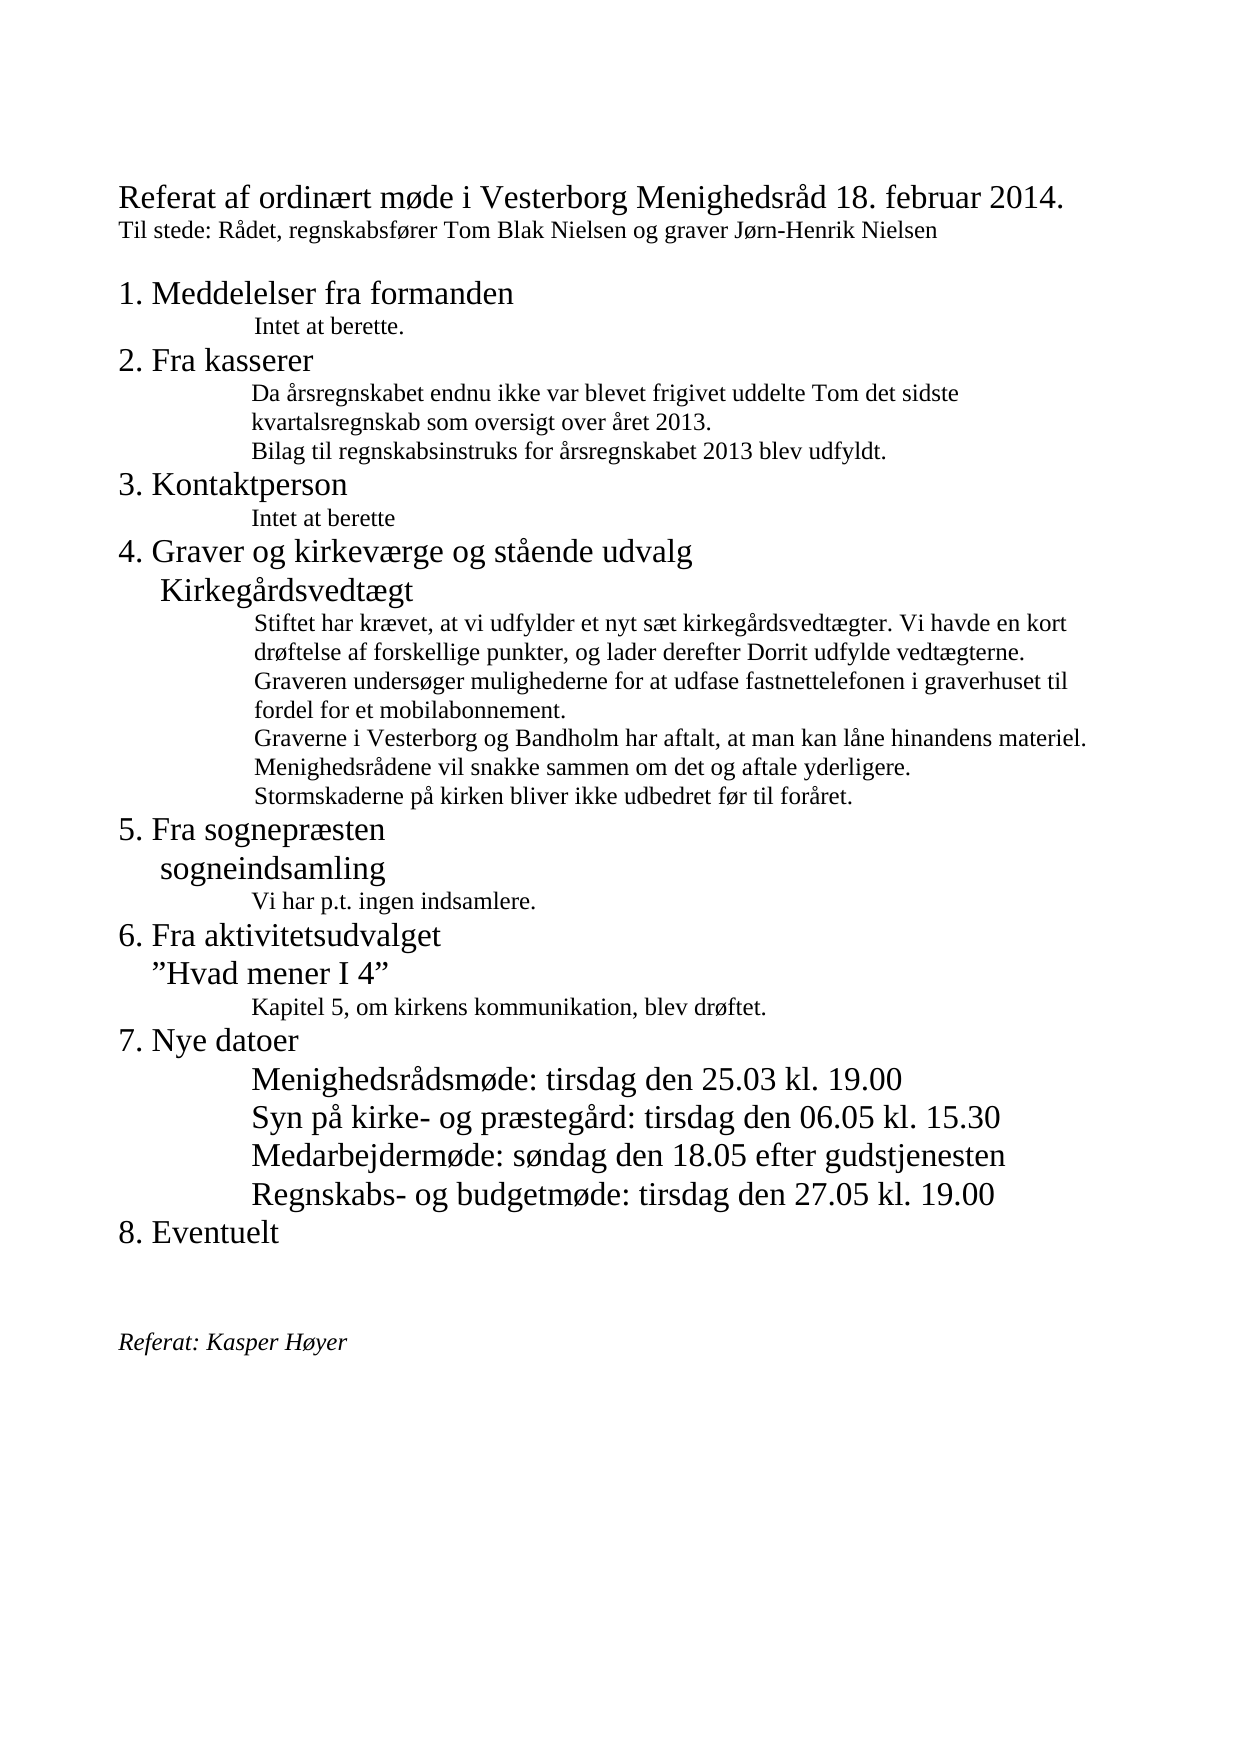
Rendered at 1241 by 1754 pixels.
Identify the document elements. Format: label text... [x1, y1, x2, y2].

text 7. Nye datoer [118, 1021, 1122, 1059]
text Intet at berette [118, 503, 1122, 532]
text Stormskaderne på kirken bliver ikke udbedret før til foråret. [254, 781, 1122, 810]
text 1. Meddelelser fra formanden [118, 273, 1122, 311]
text Regnskabs- og budgetmøde: tirsdag den 27.05 kl. 19.00 [118, 1174, 1122, 1212]
text Menighedsrådsmøde: tirsdag den 25.03 kl. 19.00 [118, 1059, 1122, 1097]
text 6. Fra aktivitetsudvalget ”Hvad mener I 4” Kapitel 5, om kirkens kommunikation, blev drøftet. [118, 915, 1122, 1021]
text Stiftet har krævet, at vi udfylder et nyt sæt kirkegårdsvedtægter. Vi havde en kort drøftelse af forskellige punkter, og lader derefter Dorrit udfylde vedtægterne. [254, 608, 1122, 666]
text Vi har p.t. ingen indsamlere. [118, 886, 1122, 915]
text 4. Graver og kirkeværge og stående udvalg Kirkegårdsvedtægt [118, 532, 1122, 608]
text Syn på kirke- og præstegård: tirsdag den 06.05 kl. 15.30 [118, 1097, 1122, 1136]
text Referat: Kasper Høyer [118, 1327, 1122, 1356]
text 8. Eventuelt [118, 1212, 1122, 1251]
text Bilag til regnskabsinstruks for årsregnskabet 2013 blev udfyldt. 3. Kontaktperson [118, 436, 1122, 503]
text Intet at berette. [254, 311, 1122, 340]
text 2. Fra kasserer Da årsregnskabet endnu ikke var blevet frigivet uddelte Tom det sidste kvartalsregnskab som oversigt over året 2013. [118, 340, 1122, 436]
text Graverne i Vesterborg og Bandholm har aftalt, at man kan låne hinandens materiel. Menighedsrådene vil snakke sammen om det og aftale yderligere. [254, 723, 1122, 781]
text 5. Fra sognepræsten sogneindsamling [118, 810, 1122, 886]
text Graveren undersøger mulighederne for at udfase fastnettelefonen i graverhuset til fordel for et mobilabonnement. [254, 666, 1122, 723]
text Referat af ordinært møde i Vesterborg Menighedsråd 18. februar 2014. [118, 177, 1122, 216]
text Medarbejdermøde: søndag den 18.05 efter gudstjenesten [118, 1136, 1122, 1174]
text Til stede: Rådet, regnskabsfører Tom Blak Nielsen og graver Jørn-Henrik Nielsen [118, 216, 1122, 244]
